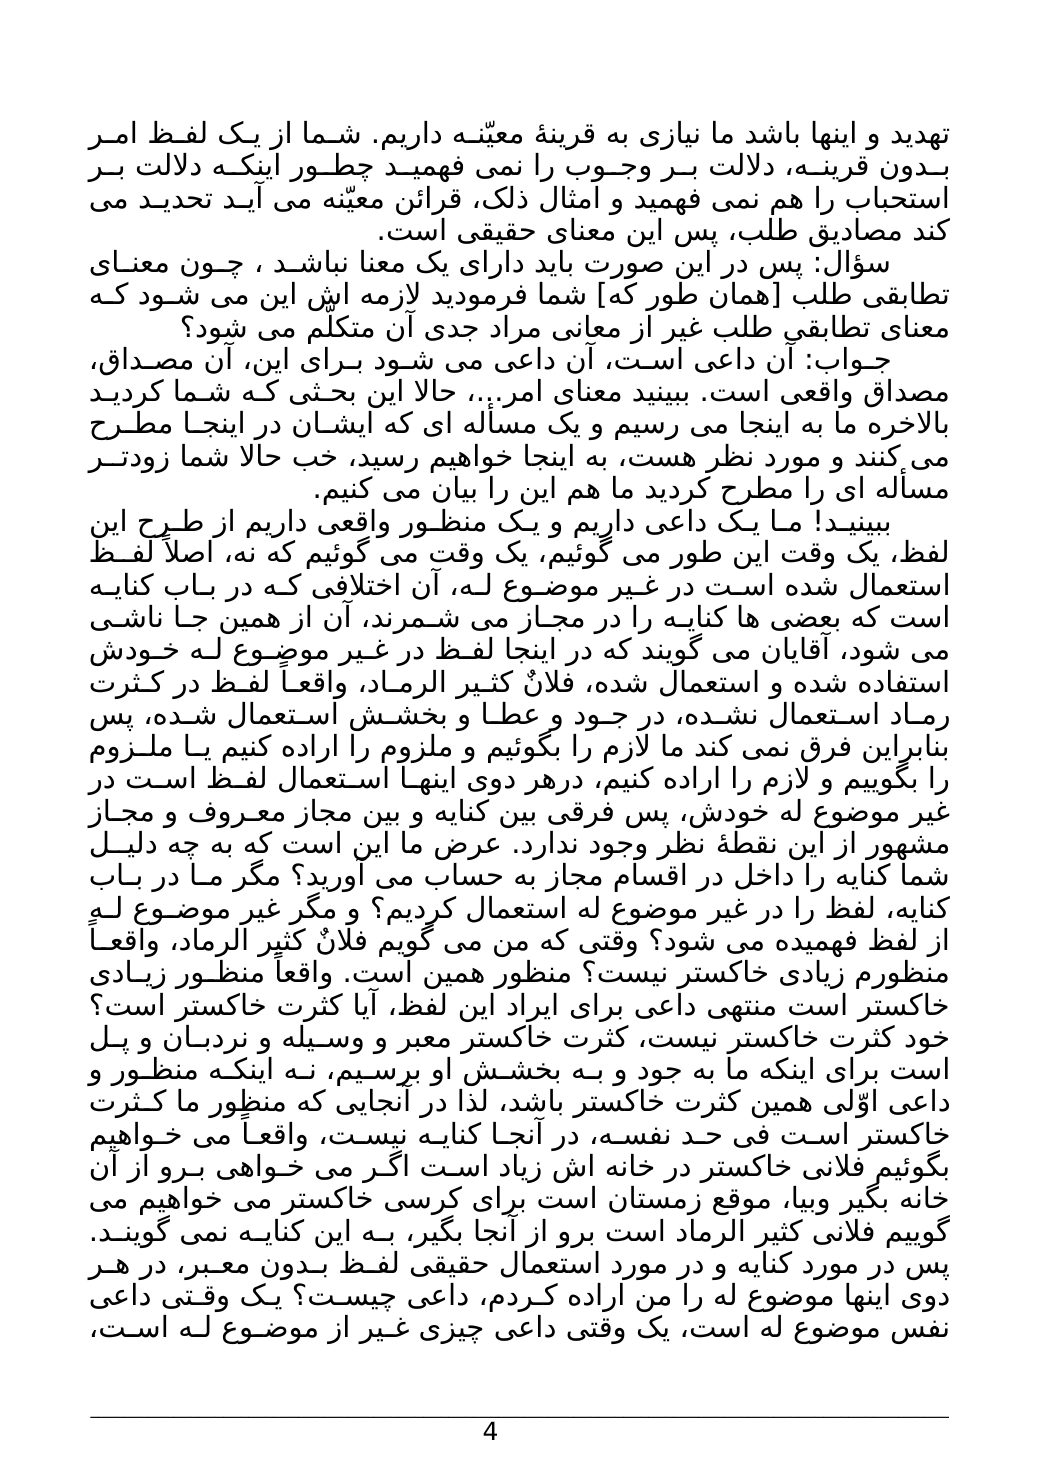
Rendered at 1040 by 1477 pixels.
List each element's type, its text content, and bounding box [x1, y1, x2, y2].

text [89, 505, 951, 1345]
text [89, 118, 951, 247]
text سؤال: پس در این صورت باید دارای یک معنا نباشد ، چون معنای تطابقی طلب [همان طور که] شما فرمودید لازمه اش این می شود که معنای تطابقی طلب غیر از معانی مراد جدی آن متکلّم می شود؟ [89, 247, 951, 344]
text جواب: آن داعی است، آن داعی می شود برای این، آن مصداق، مصداق واقعی است. ببینید معنای امر...، حالا این بحثی که شما کردید بالاخره ما به اینجا می رسیم و یک مسأله ای که ایشان در اینجا مطرح می کنند و مورد نظر هست، به اینجا خواهیم رسید، خب حالا شما زودتر مسأله ای را مطرح کردید ما هم این را بیان می کنیم. [89, 344, 951, 505]
